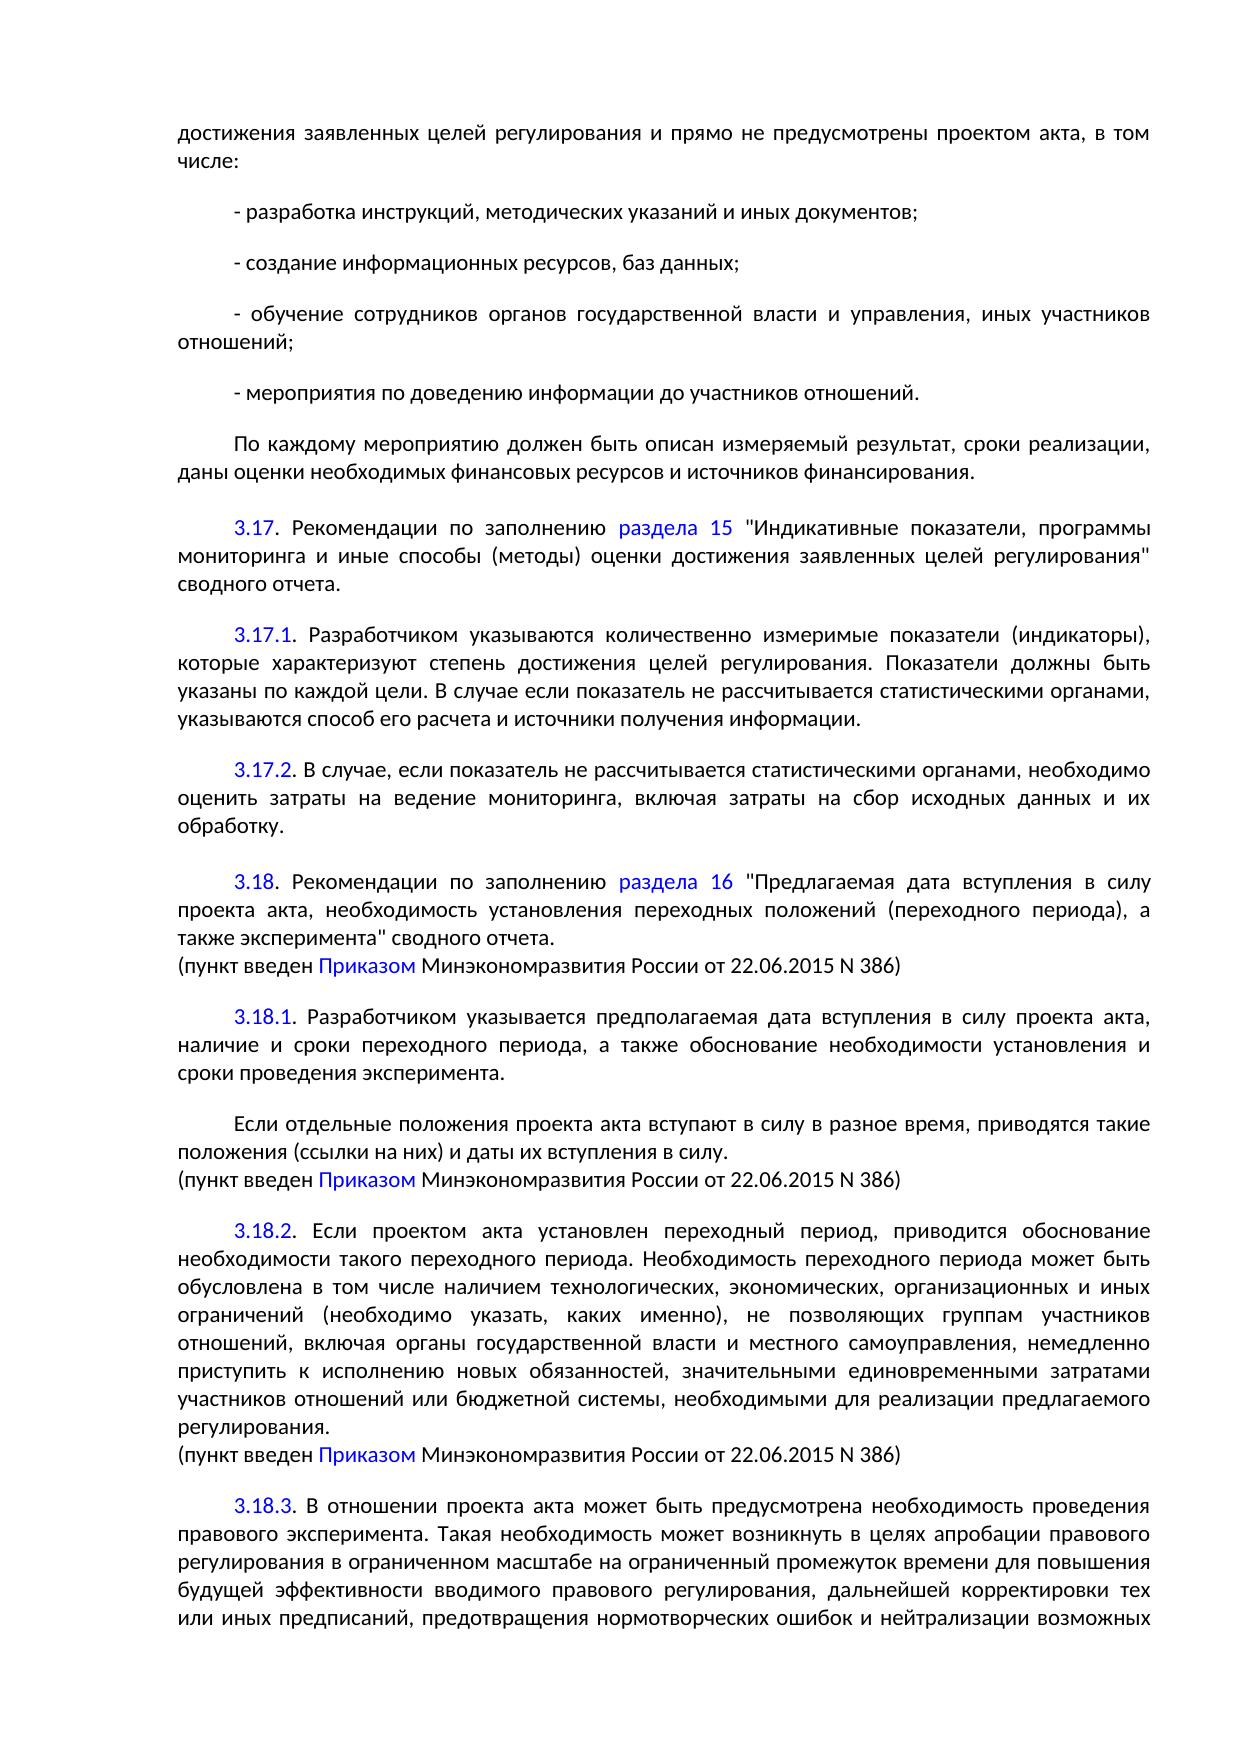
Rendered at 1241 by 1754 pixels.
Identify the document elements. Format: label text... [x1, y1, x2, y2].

text 3.18.2. Если проектом акта установлен переходный период, приводится обоснование необходимости такого переходного периода. Необходимость переходного периода может быть обусловлена в том числе наличием технологических, экономических, организационных и иных ограничений (необходимо указать, каких именно), не позволяющих группам участников отношений, включая органы государственной власти и местного самоуправления, немедленно приступить к исполнению новых обязанностей, значительными единовременными затратами участников отношений или бюджетной системы, необходимыми для реализации предлагаемого регулирования. [177, 1216, 1152, 1440]
text 3.17.2. В случае, если показатель не рассчитывается статистическими органами, необходимо оценить затраты на ведение мониторинга, включая затраты на сбор исходных данных и их обработку. [177, 755, 1152, 839]
text 3.17. Рекомендации по заполнению раздела 15 "Индикативные показатели, программы мониторинга и иные способы (методы) оценки достижения заявленных целей регулирования" сводного отчета. [177, 513, 1152, 597]
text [177, 1491, 1152, 1631]
text Если отдельные положения проекта акта вступают в силу в разное время, приводятся такие положения (ссылки на них) и даты их вступления в силу. [177, 1109, 1152, 1165]
text - разработка инструкций, методических указаний и иных документов; [177, 197, 1152, 225]
text 3.18.1. Разработчиком указывается предполагаемая дата вступления в силу проекта акта, наличие и сроки переходного периода, а также обоснование необходимости установления и сроки проведения эксперимента. [177, 1002, 1152, 1086]
text 3.18. Рекомендации по заполнению раздела 16 "Предлагаемая дата вступления в силу проекта акта, необходимость установления переходных положений (переходного периода), а также эксперимента" сводного отчета. [177, 867, 1152, 951]
text - создание информационных ресурсов, баз данных; [177, 248, 1152, 276]
text - обучение сотрудников органов государственной власти и управления, иных участников отношений; [177, 299, 1152, 355]
text По каждому мероприятию должен быть описан измеряемый результат, сроки реализации, даны оценки необходимых финансовых ресурсов и источников финансирования. [177, 429, 1152, 485]
text (пункт введен Приказом Минэкономразвития России от 22.06.2015 N 386) [177, 951, 1152, 979]
text - мероприятия по доведению информации до участников отношений. [177, 378, 1152, 406]
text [177, 118, 1152, 174]
text (пункт введен Приказом Минэкономразвития России от 22.06.2015 N 386) [177, 1440, 1152, 1468]
text (пункт введен Приказом Минэкономразвития России от 22.06.2015 N 386) [177, 1165, 1152, 1193]
text 3.17.1. Разработчиком указываются количественно измеримые показатели (индикаторы), которые характеризуют степень достижения целей регулирования. Показатели должны быть указаны по каждой цели. В случае если показатель не рассчитывается статистическими органами, указываются способ его расчета и источники получения информации. [177, 620, 1152, 732]
